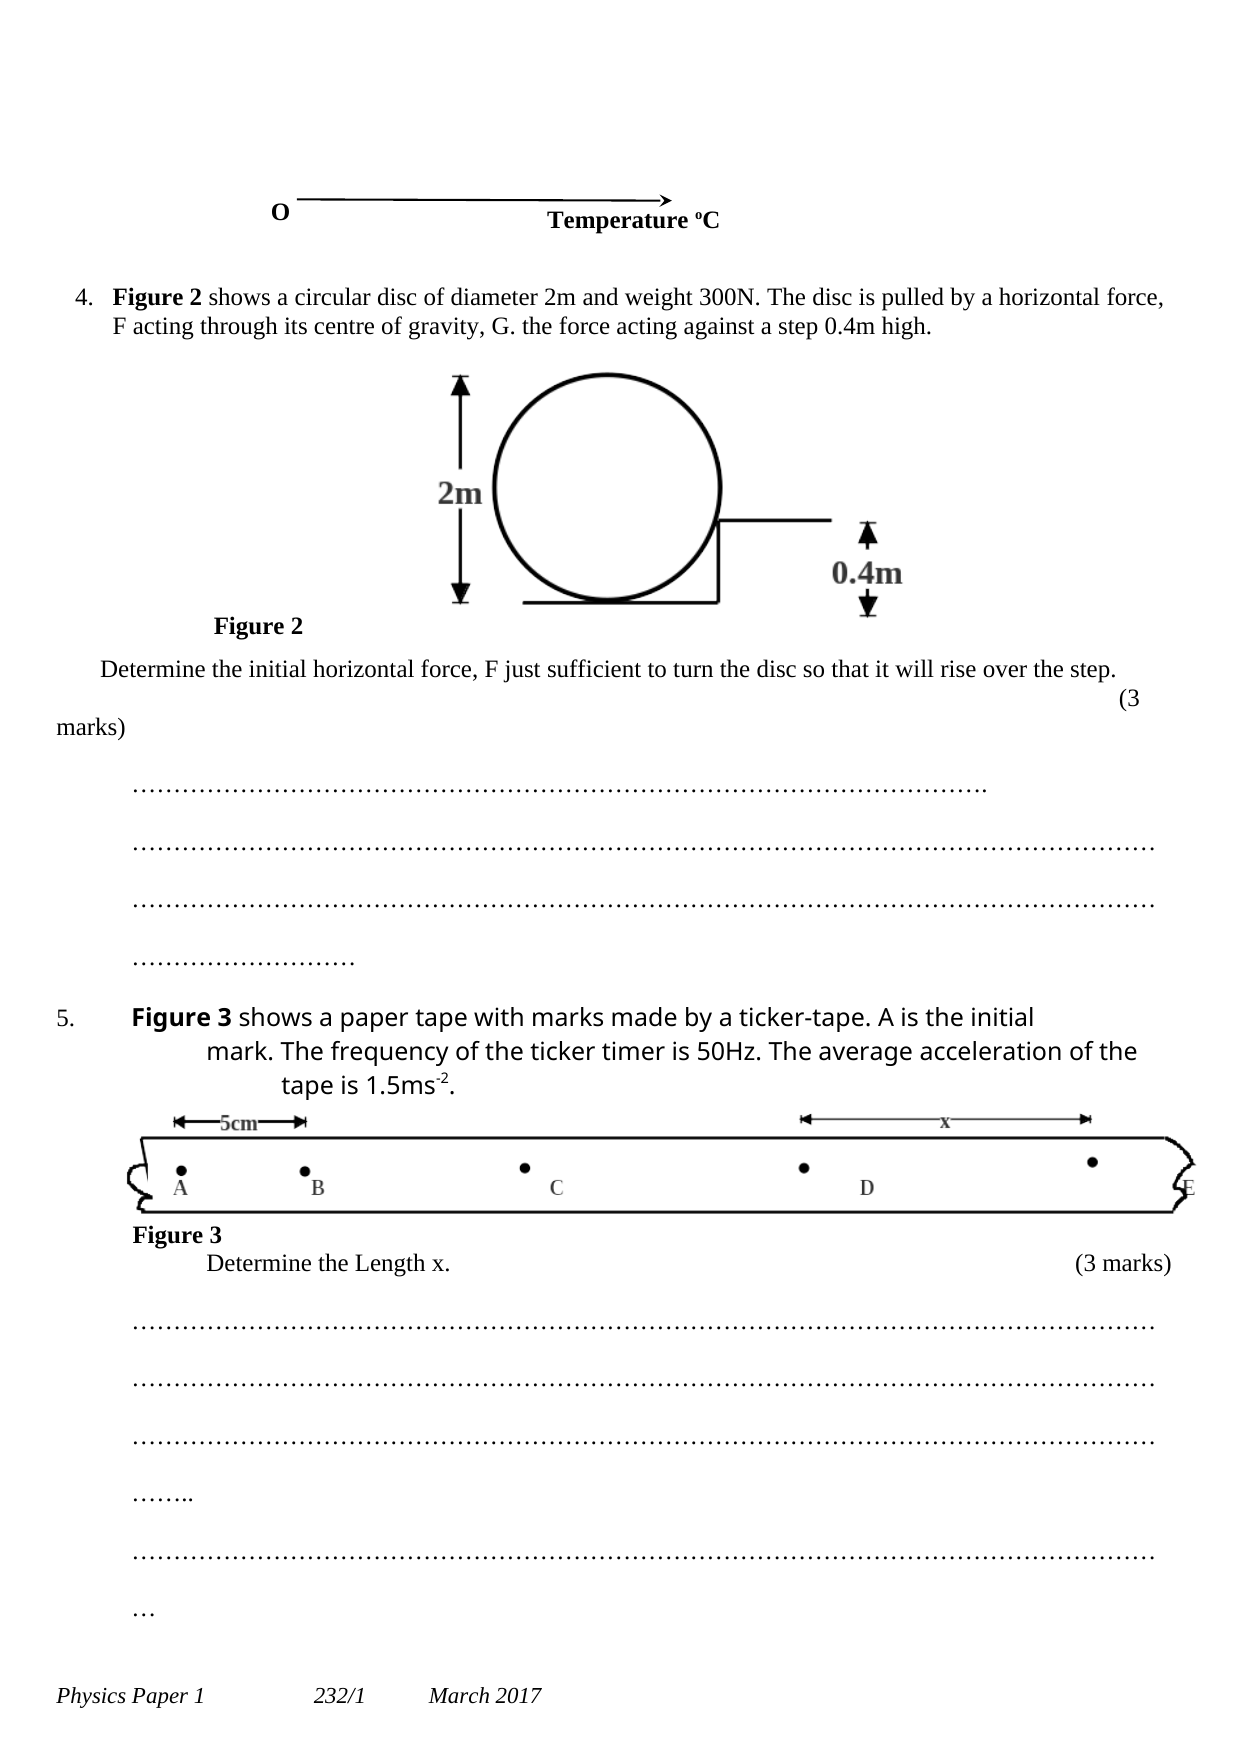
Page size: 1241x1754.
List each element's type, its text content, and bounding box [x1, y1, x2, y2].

list …………………………………………………………………………………………………………………………………………………………………………………………………………………………………………………………………………………………………………………………………………….. [131, 1306, 1181, 1507]
text Determine the initial horizontal force, F just sufficient to turn the disc so that it will rise over the step. (3 marks) [56, 654, 1181, 741]
list ………………………………………………………………………………………….………………………………………………………………………………………………………………………………………………………………………………………………………………………………………………… [131, 769, 1181, 971]
list ……………………………………………………………………………………………………………… [131, 1536, 1181, 1622]
text Determine the Length x. (3 marks) [131, 1248, 1181, 1277]
text 5. Figure 3 shows a paper tape with marks made by a ticker-tape. A is the initial mark. The frequency of the ticker timer is 50Hz. The average acceleration of the tape is 1.5ms-2. [56, 999, 1181, 1102]
list Figure 2 shows a circular disc of diameter 2m and weight 300N. The disc is pulled by a horizontal force, F acting through its centre of gravity, G. the force acting against a step 0.4m high. [75, 282, 1181, 340]
